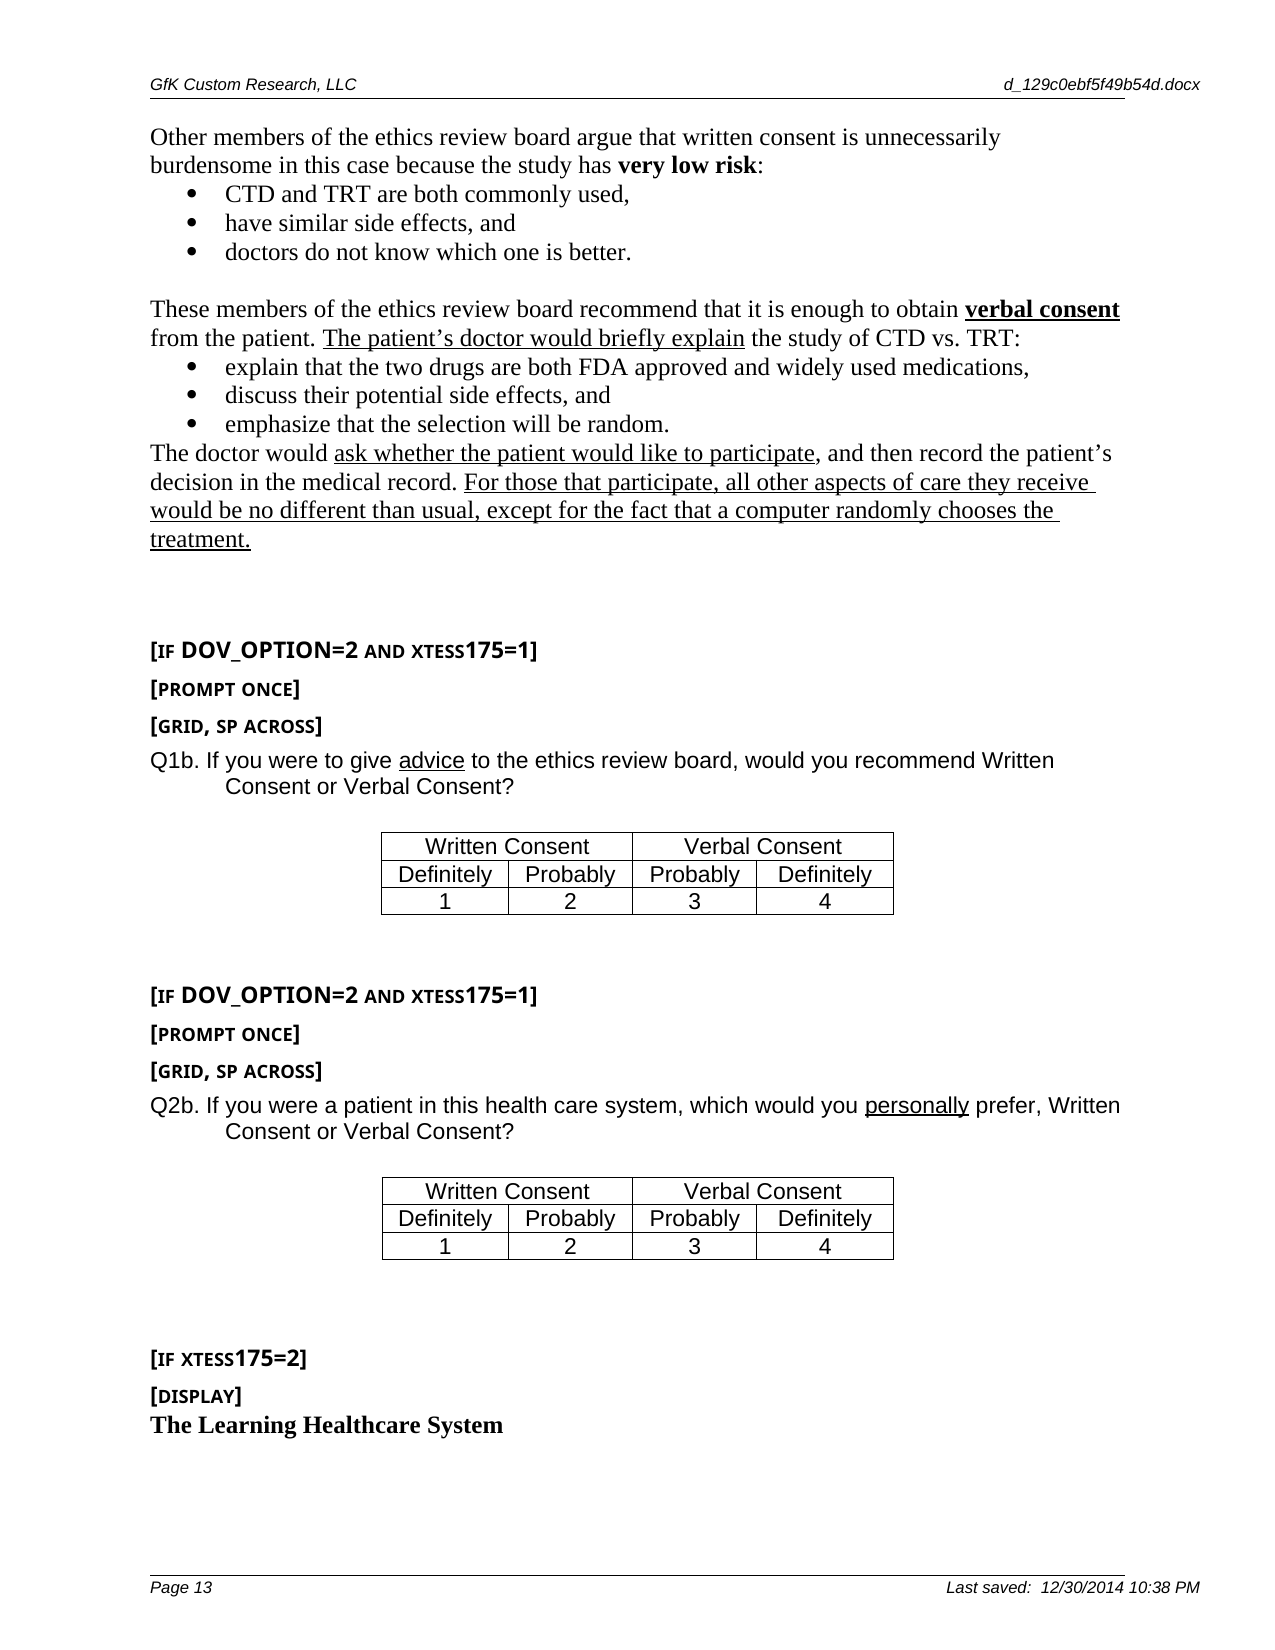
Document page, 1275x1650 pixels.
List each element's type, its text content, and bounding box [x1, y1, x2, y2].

text [prompt once] [150, 1017, 1125, 1048]
text [grid, sp across] [150, 709, 1125, 741]
table_cell 4 [757, 888, 893, 914]
table_cell 2 [509, 888, 632, 914]
list discuss their potential side effects, and [187, 381, 1125, 409]
text [if DOV_OPTION=2 and xtess175=1] [150, 979, 1125, 1010]
list doctors do not know which one is better. [187, 237, 1125, 266]
table_cell Probably [633, 1205, 756, 1232]
text Q1b. If you were to give advice to the ethics review board, would you recommend Written Consent or Verbal Consent? [150, 747, 1125, 799]
text [grid, sp across] [150, 1054, 1125, 1085]
text The doctor would ask whether the patient would like to participate, and then record the patient’s decision in the medical record. For those that participate, all other aspects of care they receive would be no different than usual, except for the fact that a computer randomly chooses the treatment. [150, 438, 1125, 553]
text [display] [150, 1379, 1125, 1410]
text The Learning Healthcare System [150, 1410, 1125, 1439]
text [if DOV_OPTION=2 and xtess175=1] [150, 634, 1125, 666]
table_cell 1 [382, 888, 508, 914]
table_cell Definitely [757, 861, 893, 887]
table_header Verbal Consent [633, 833, 893, 859]
table_cell 1 [383, 1233, 508, 1259]
table_cell 4 [757, 1233, 893, 1259]
table_cell Definitely [383, 1205, 508, 1232]
table_cell Definitely [382, 861, 508, 887]
text Other members of the ethics review board argue that written consent is unnecessarily burdensome in this case because the study has very low risk: [150, 122, 1125, 179]
table_cell 2 [509, 1233, 632, 1259]
table_cell Probably [509, 861, 632, 887]
text [prompt once] [150, 672, 1125, 703]
table_header Verbal Consent [633, 1178, 893, 1204]
text [if xtess175=2] [150, 1341, 1125, 1373]
table_cell 3 [633, 888, 756, 914]
text These members of the ethics review board recommend that it is enough to obtain verbal consent from the patient. The patient’s doctor would briefly explain the study of CTD vs. TRT: [150, 294, 1125, 352]
table_header Written Consent [382, 833, 632, 859]
list have similar side effects, and [187, 208, 1125, 237]
table_cell 3 [633, 1233, 756, 1259]
table_cell Definitely [757, 1205, 893, 1232]
table_header Written Consent [383, 1178, 632, 1204]
list CTD and TRT are both commonly used, [187, 179, 1125, 208]
table_cell Probably [509, 1205, 632, 1232]
list explain that the two drugs are both FDA approved and widely used medications, [187, 352, 1125, 381]
text Q2b. If you were a patient in this health care system, which would you personally prefer, Written Consent or Verbal Consent? [150, 1092, 1125, 1144]
table_cell Probably [633, 861, 756, 887]
list emphasize that the selection will be random. [187, 409, 1125, 438]
